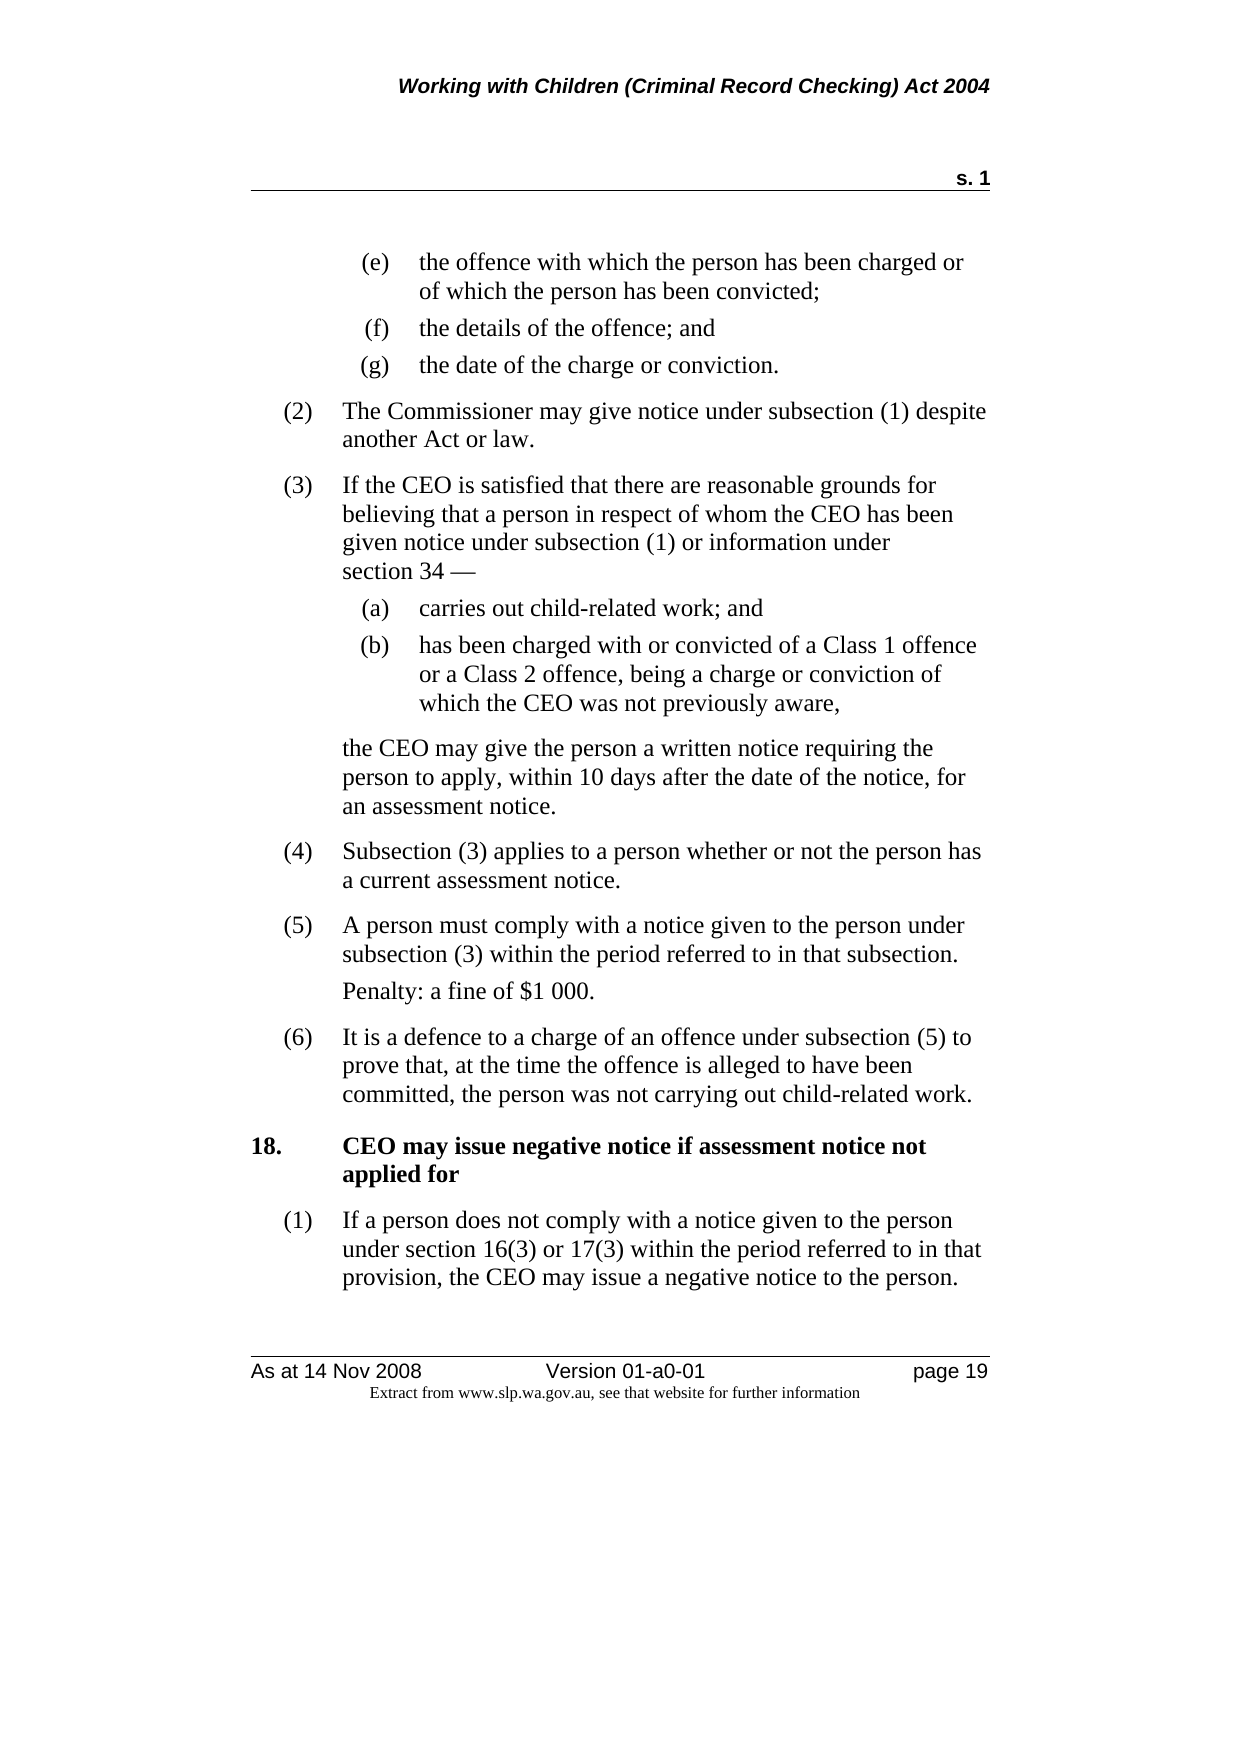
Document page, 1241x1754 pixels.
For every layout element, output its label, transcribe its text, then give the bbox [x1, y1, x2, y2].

text Penalty: a fine of $1 000. [251, 976, 990, 1005]
text (b) has been charged with or convicted of a Class 1 offence or a Class 2 offence, being a charge or conviction of which the CEO was not previously aware, [251, 630, 990, 717]
text (4) Subsection (3) applies to a person whether or not the person has a current assessment notice. [251, 836, 990, 894]
text (2) The Commissioner may give notice under subsection (1) despite another Act or law. [251, 396, 990, 453]
text the CEO may give the person a written notice requiring the person to apply, within 10 days after the date of the notice, for an assessment notice. [251, 733, 990, 819]
text (g) the date of the charge or conviction. [251, 350, 990, 379]
text (3) If the CEO is satisfied that there are reasonable grounds for believing that a person in respect of whom the CEO has been given notice under subsection (1) or information under section 34 — [251, 470, 990, 585]
subtitle 18. CEO may issue negative notice if assessment notice not applied for [251, 1131, 990, 1188]
text (6) It is a defence to a charge of an offence under subsection (5) to prove that, at the time the offence is alleged to have been committed, the person was not carrying out child-related work. [251, 1022, 990, 1108]
text (e) the offence with which the person has been charged or of which the person has been convicted; [251, 247, 990, 305]
text (5) A person must comply with a notice given to the person under subsection (3) within the period referred to in that subsection. [251, 910, 990, 968]
text (1) If a person does not comply with a notice given to the person under section 16(3) or 17(3) within the period referred to in that provision, the CEO may issue a negative notice to the person. [251, 1205, 990, 1291]
text (a) carries out child-related work; and [251, 593, 990, 622]
text (f) the details of the offence; and [251, 313, 990, 342]
